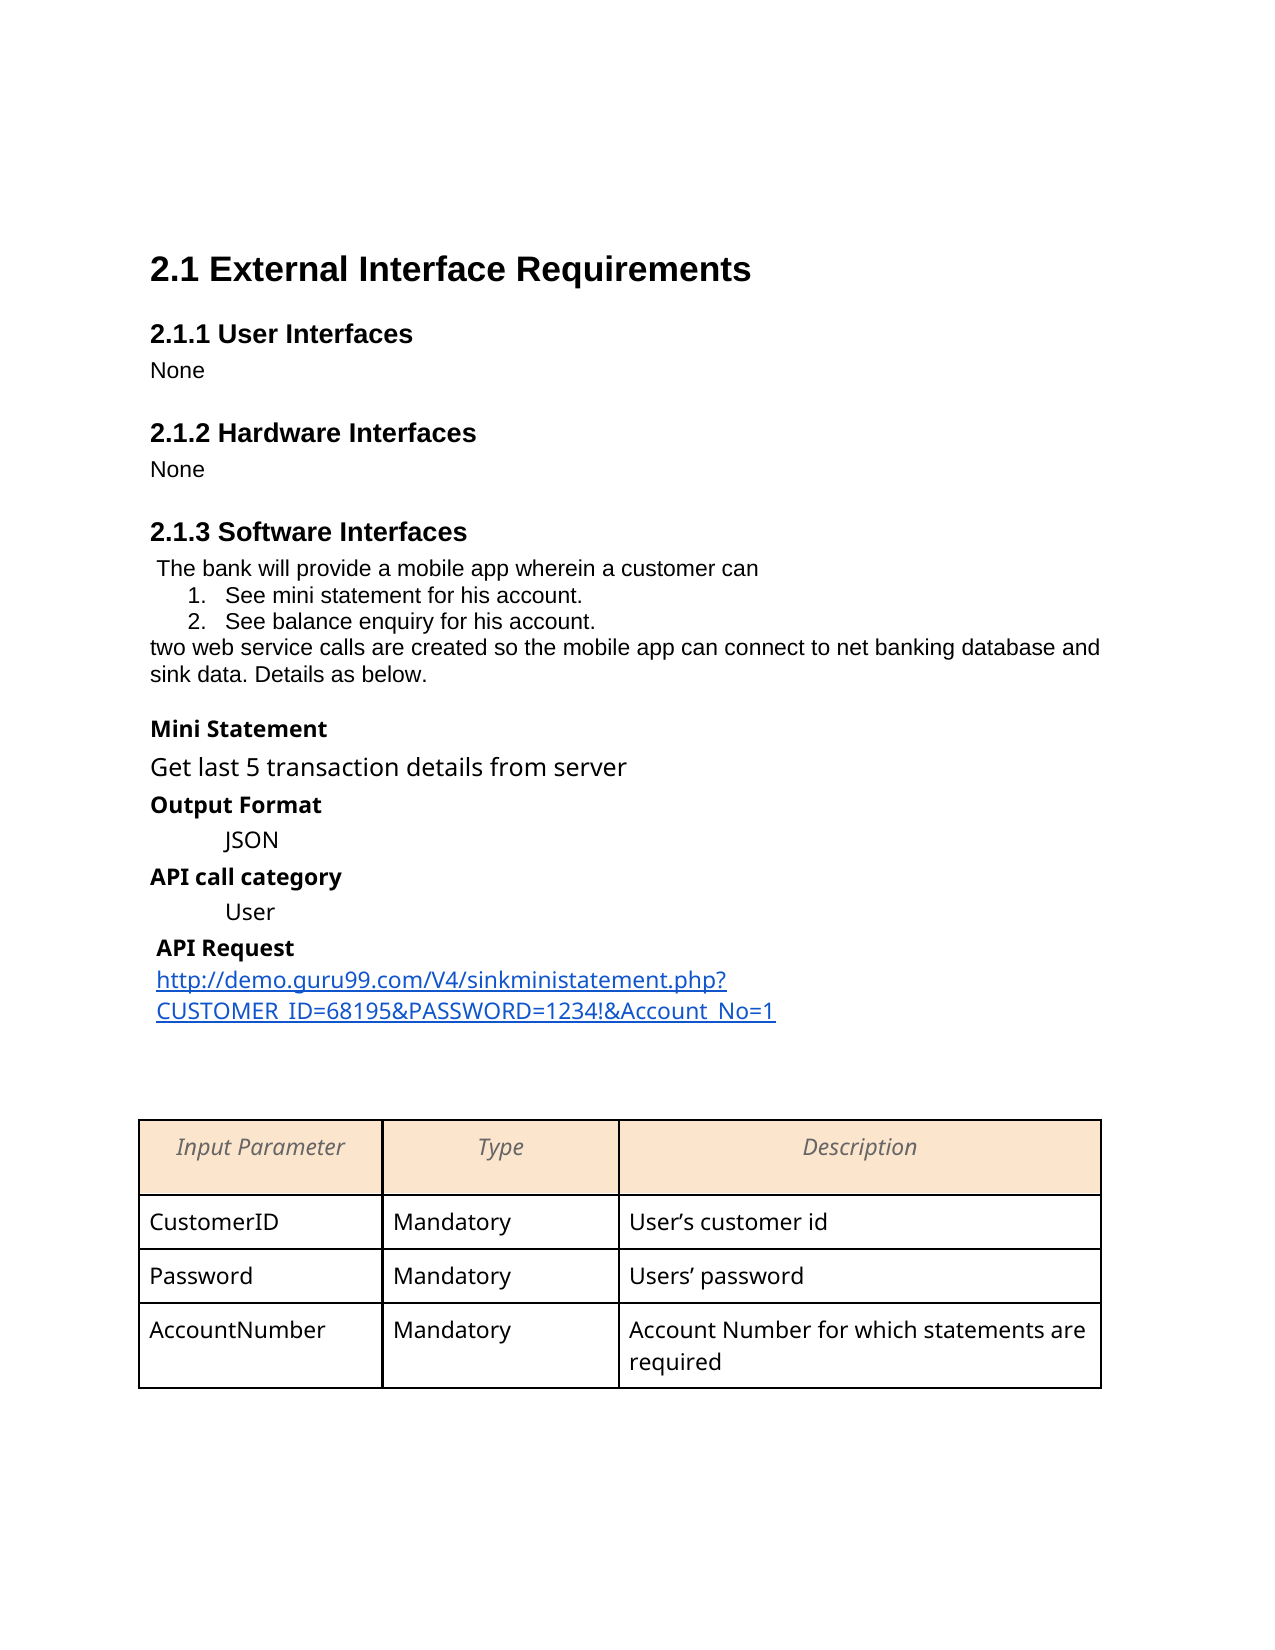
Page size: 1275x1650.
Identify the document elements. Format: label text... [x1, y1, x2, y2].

table_cell Account Number for which statements are required [620, 1304, 1100, 1387]
text http://demo.guru99.com/V4/sinkministatement.php?CUSTOMER_ID=68195&PASSWORD=1234!&Account_No=1 [156, 963, 1125, 1026]
table_cell AccountNumber [140, 1304, 381, 1387]
list See balance enquiry for his account. [187, 608, 1125, 634]
table_cell Password [140, 1250, 381, 1302]
table_cell User’s customer id [620, 1196, 1100, 1248]
table_header Input Parameter [140, 1121, 381, 1193]
text API Request [156, 932, 1125, 963]
text User [150, 896, 1125, 928]
table_header Type [384, 1121, 618, 1193]
text The bank will provide a mobile app wherein a customer can [156, 555, 1125, 582]
subtitle 2.1.3 Software Interfaces [150, 516, 1125, 547]
text Get last 5 transaction details from server [150, 749, 1125, 783]
subtitle 2.1.1 User Interfaces [150, 318, 1125, 349]
table_cell Mandatory [384, 1304, 618, 1387]
text None [150, 357, 1125, 384]
table_cell Mandatory [384, 1250, 618, 1302]
subtitle 2.1 External Interface Requirements [150, 248, 1125, 289]
list See mini statement for his account. [187, 582, 1125, 608]
text Mini Statement [150, 713, 1125, 745]
subtitle 2.1.2 Hardware Interfaces [150, 417, 1125, 448]
text two web service calls are created so the mobile app can connect to net banking database and sink data. Details as below. [150, 634, 1125, 687]
text JSON [150, 824, 1125, 856]
text Output Format [150, 788, 1125, 820]
table_cell CustomerID [140, 1196, 381, 1248]
table_header Description [620, 1121, 1100, 1193]
table_cell Mandatory [384, 1196, 618, 1248]
text None [150, 456, 1125, 483]
table_cell Users’ password [620, 1250, 1100, 1302]
text API call category [150, 860, 1125, 892]
